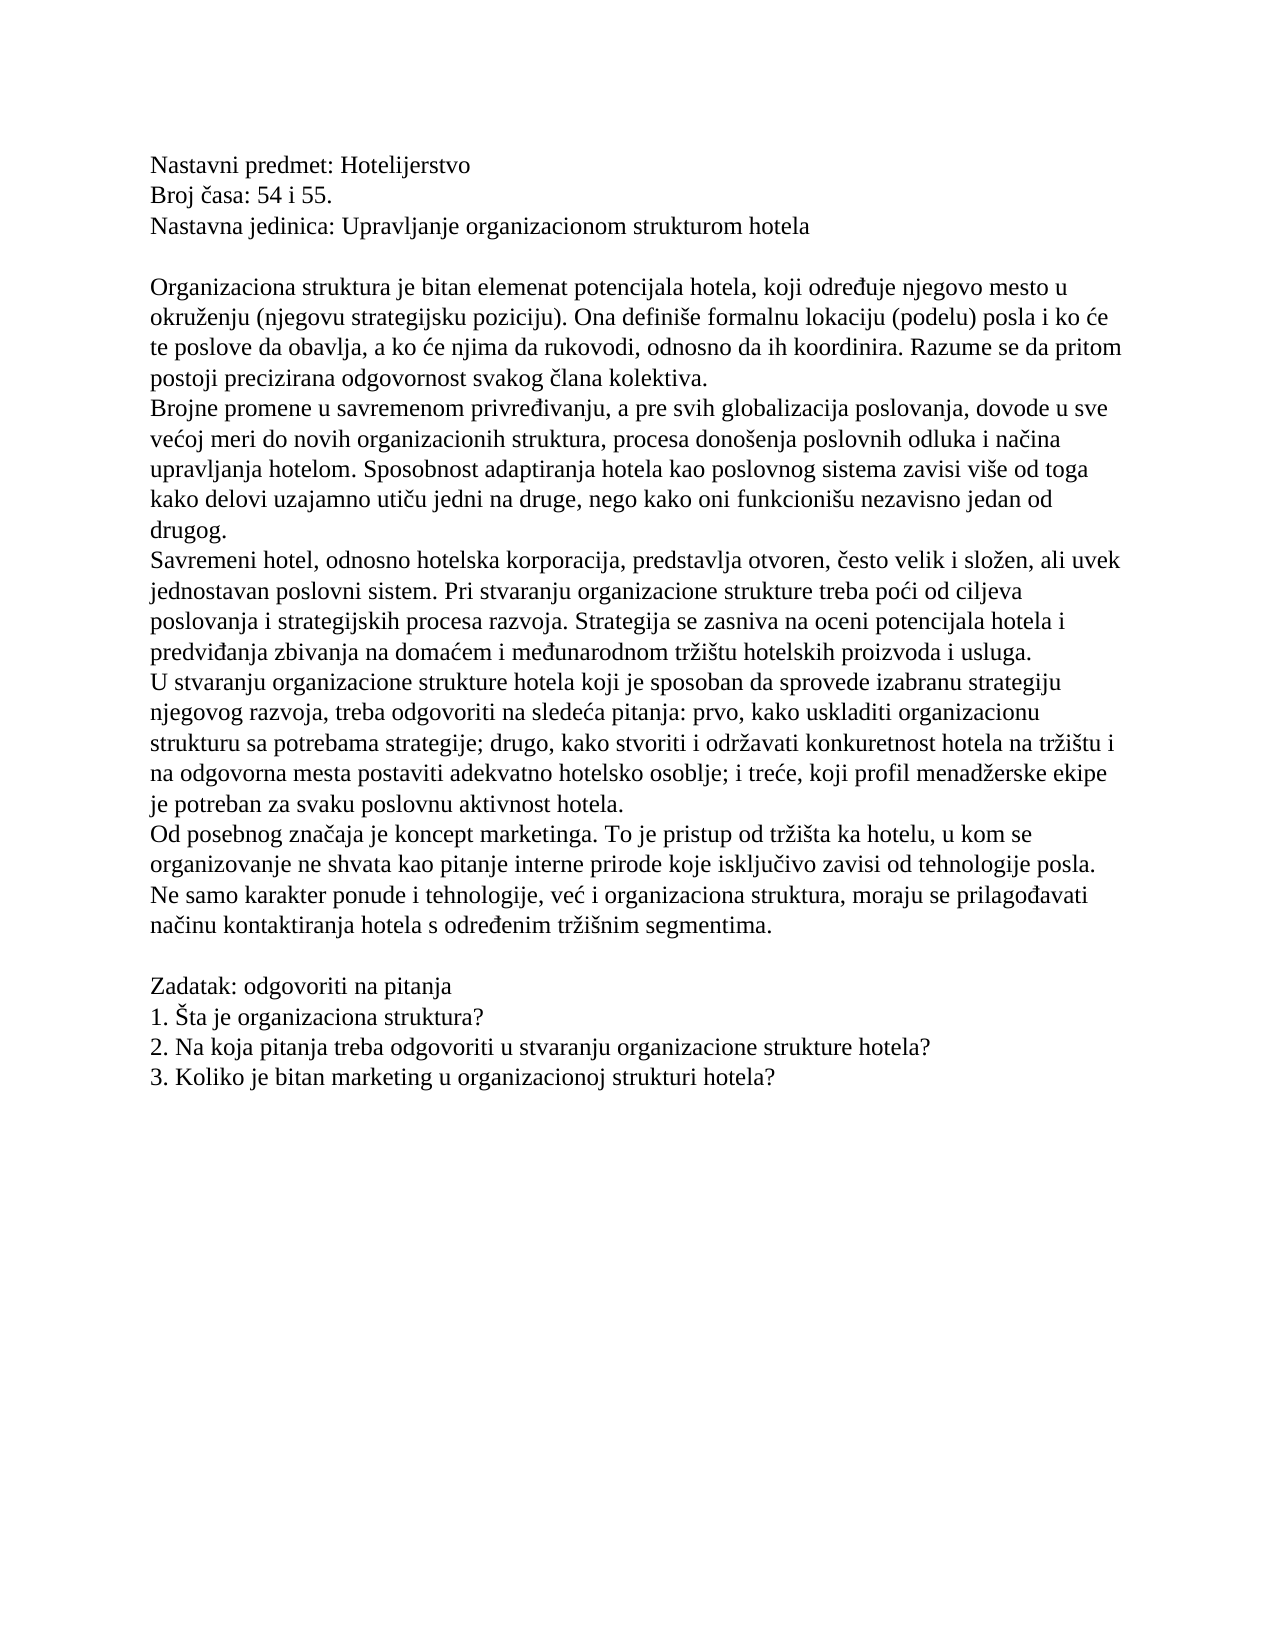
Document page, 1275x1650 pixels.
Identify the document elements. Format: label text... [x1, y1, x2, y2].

text Nastavna jedinica: Upravljanje organizacionom strukturom hotela [150, 211, 1125, 239]
text Zadatak: odgovoriti na pitanja [150, 971, 1125, 1000]
text Broj časa: 54 i 55. [150, 180, 1125, 209]
text Savremeni hotel, odnosno hotelska korporacija, predstavlja otvoren, često velik i složen, ali uvek jednostavan poslovni sistem. Pri stvaranju organizacione strukture treba poći od ciljeva poslovanja i strategijskih procesa razvoja. Strategija se zasniva na oceni potencijala hotela i predviđanja zbivanja na domaćem i međunarodnom tržištu hotelskih proizvoda i usluga. [150, 545, 1125, 665]
text Organizaciona struktura je bitan elemenat potencijala hotela, koji određuje njegovo mesto u okruženju (njegovu strategijsku poziciju). Ona definiše formalnu lokaciju (podelu) posla i ko će te poslove da obavlja, a ko će njima da rukovodi, odnosno da ih koordinira. Razume se da pritom postoji precizirana odgovornost svakog člana kolektiva. [150, 272, 1125, 392]
text U stvaranju organizacione strukture hotela koji je sposoban da sprovede izabranu strategiju njegovog razvoja, treba odgovoriti na sledeća pitanja: prvo, kako uskladiti organizacionu strukturu sa potrebama strategije; drugo, kako stvoriti i održavati konkuretnost hotela na tržištu i na odgovorna mesta postaviti adekvatno hotelsko osoblje; i treće, koji profil menadžerske ekipe je potreban za svaku poslovnu aktivnost hotela. [150, 667, 1125, 817]
text 2. Na koja pitanja treba odgovoriti u stvaranju organizacione strukture hotela? [150, 1032, 1125, 1061]
text 1. Šta je organizaciona struktura? [150, 1002, 1125, 1030]
text 3. Koliko je bitan marketing u organizacionoj strukturi hotela? [150, 1062, 1125, 1091]
text Brojne promene u savremenom privređivanju, a pre svih globalizacija poslovanja, dovode u sve većoj meri do novih organizacionih struktura, procesa donošenja poslovnih odluka i načina upravljanja hotelom. Sposobnost adaptiranja hotela kao poslovnog sistema zavisi više od toga kako delovi uzajamno utiču jedni na druge, nego kako oni funkcionišu nezavisno jedan od drugog. [150, 393, 1125, 544]
text Nastavni predmet: Hotelijerstvo [150, 150, 1125, 179]
text Od posebnog značaja je koncept marketinga. To je pristup od tržišta ka hotelu, u kom se organizovanje ne shvata kao pitanje interne prirode koje isključivo zavisi od tehnologije posla. Ne samo karakter ponude i tehnologije, već i organizaciona struktura, moraju se prilagođavati načinu kontaktiranja hotela s određenim tržišnim segmentima. [150, 819, 1125, 939]
